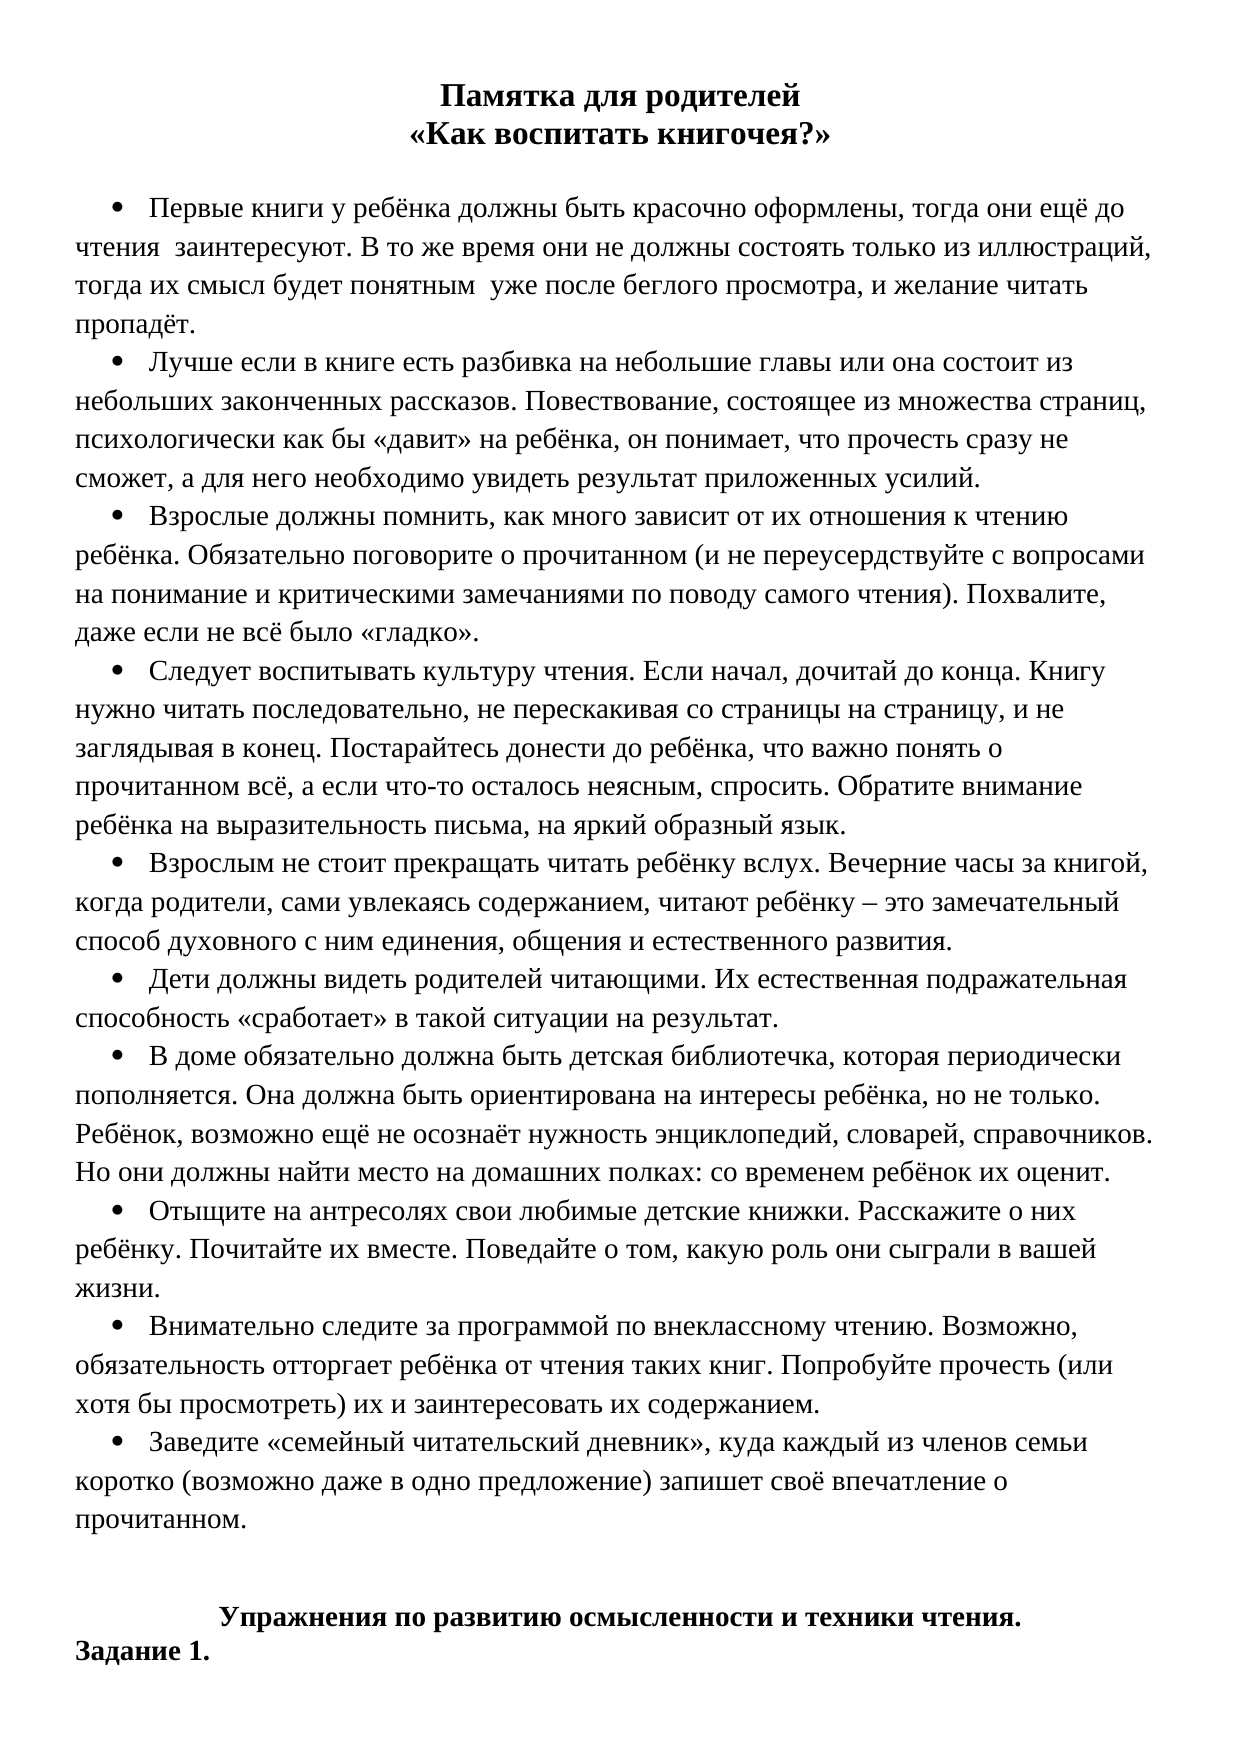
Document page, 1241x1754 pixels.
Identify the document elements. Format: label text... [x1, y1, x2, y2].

list В доме обязательно должна быть детская библиотечка, которая периодически пополняется. Она должна быть ориентирована на интересы ребёнка, но не только. Ребёнок, возможно ещё не осознаёт нужность энциклопедий, словарей, справочников. Но они должны найти место на домашних полках: со временем ребёнок их оценит. [75, 1038, 1165, 1188]
list Отыщите на антресолях свои любимые детские книжки. Расскажите о них ребёнку. Почитайте их вместе. Поведайте о том, какую роль они сыграли в вашей жизни. [75, 1193, 1165, 1303]
list Первые книги у ребёнка должны быть красочно оформлены, тогда они ещё до чтения заинтересуют. В то же время они не должны состоять только из иллюстраций, тогда их смысл будет понятным уже после беглого просмотра, и желание читать пропадёт. [75, 190, 1165, 339]
text Задание 1. [75, 1633, 1165, 1666]
text Упражнения по развитию осмысленности и техники чтения. [75, 1599, 1165, 1633]
list Внимательно следите за программой по внеклассному чтению. Возможно, обязательность отторгает ребёнка от чтения таких книг. Попробуйте прочесть (или хотя бы просмотреть) их и заинтересовать их содержанием. [75, 1308, 1165, 1419]
list Взрослые должны помнить, как много зависит от их отношения к чтению ребёнка. Обязательно поговорите о прочитанном (и не переусердствуйте с вопросами на понимание и критическими замечаниями по поводу самого чтения). Похвалите, даже если не всё было «гладко». [75, 498, 1165, 648]
text «Как воспитать книгочея?» [75, 113, 1165, 152]
list Лучше если в книге есть разбивка на небольшие главы или она состоит из небольших законченных рассказов. Повествование, состоящее из множества страниц, психологически как бы «давит» на ребёнка, он понимает, что прочесть сразу не сможет, а для него необходимо увидеть результат приложенных усилий. [75, 344, 1165, 493]
text Памятка для родителей [75, 75, 1165, 113]
list Дети должны видеть родителей читающими. Их естественная подражательная способность «сработает» в такой ситуации на результат. [75, 961, 1165, 1033]
list Взрослым не стоит прекращать читать ребёнку вслух. Вечерние часы за книгой, когда родители, сами увлекаясь содержанием, читают ребёнку – это замечательный способ духовного с ним единения, общения и естественного развития. [75, 846, 1165, 956]
list Следует воспитывать культуру чтения. Если начал, дочитай до конца. Книгу нужно читать последовательно, не перескакивая со страницы на страницу, и не заглядывая в конец. Постарайтесь донести до ребёнка, что важно понять о прочитанном всё, а если что-то осталось неясным, спросить. Обратите внимание ребёнка на выразительность письма, на яркий образный язык. [75, 653, 1165, 841]
list Заведите «семейный читательский дневник», куда каждый из членов семьи коротко (возможно даже в одно предложение) запишет своё впечатление о прочитанном. [75, 1424, 1165, 1535]
